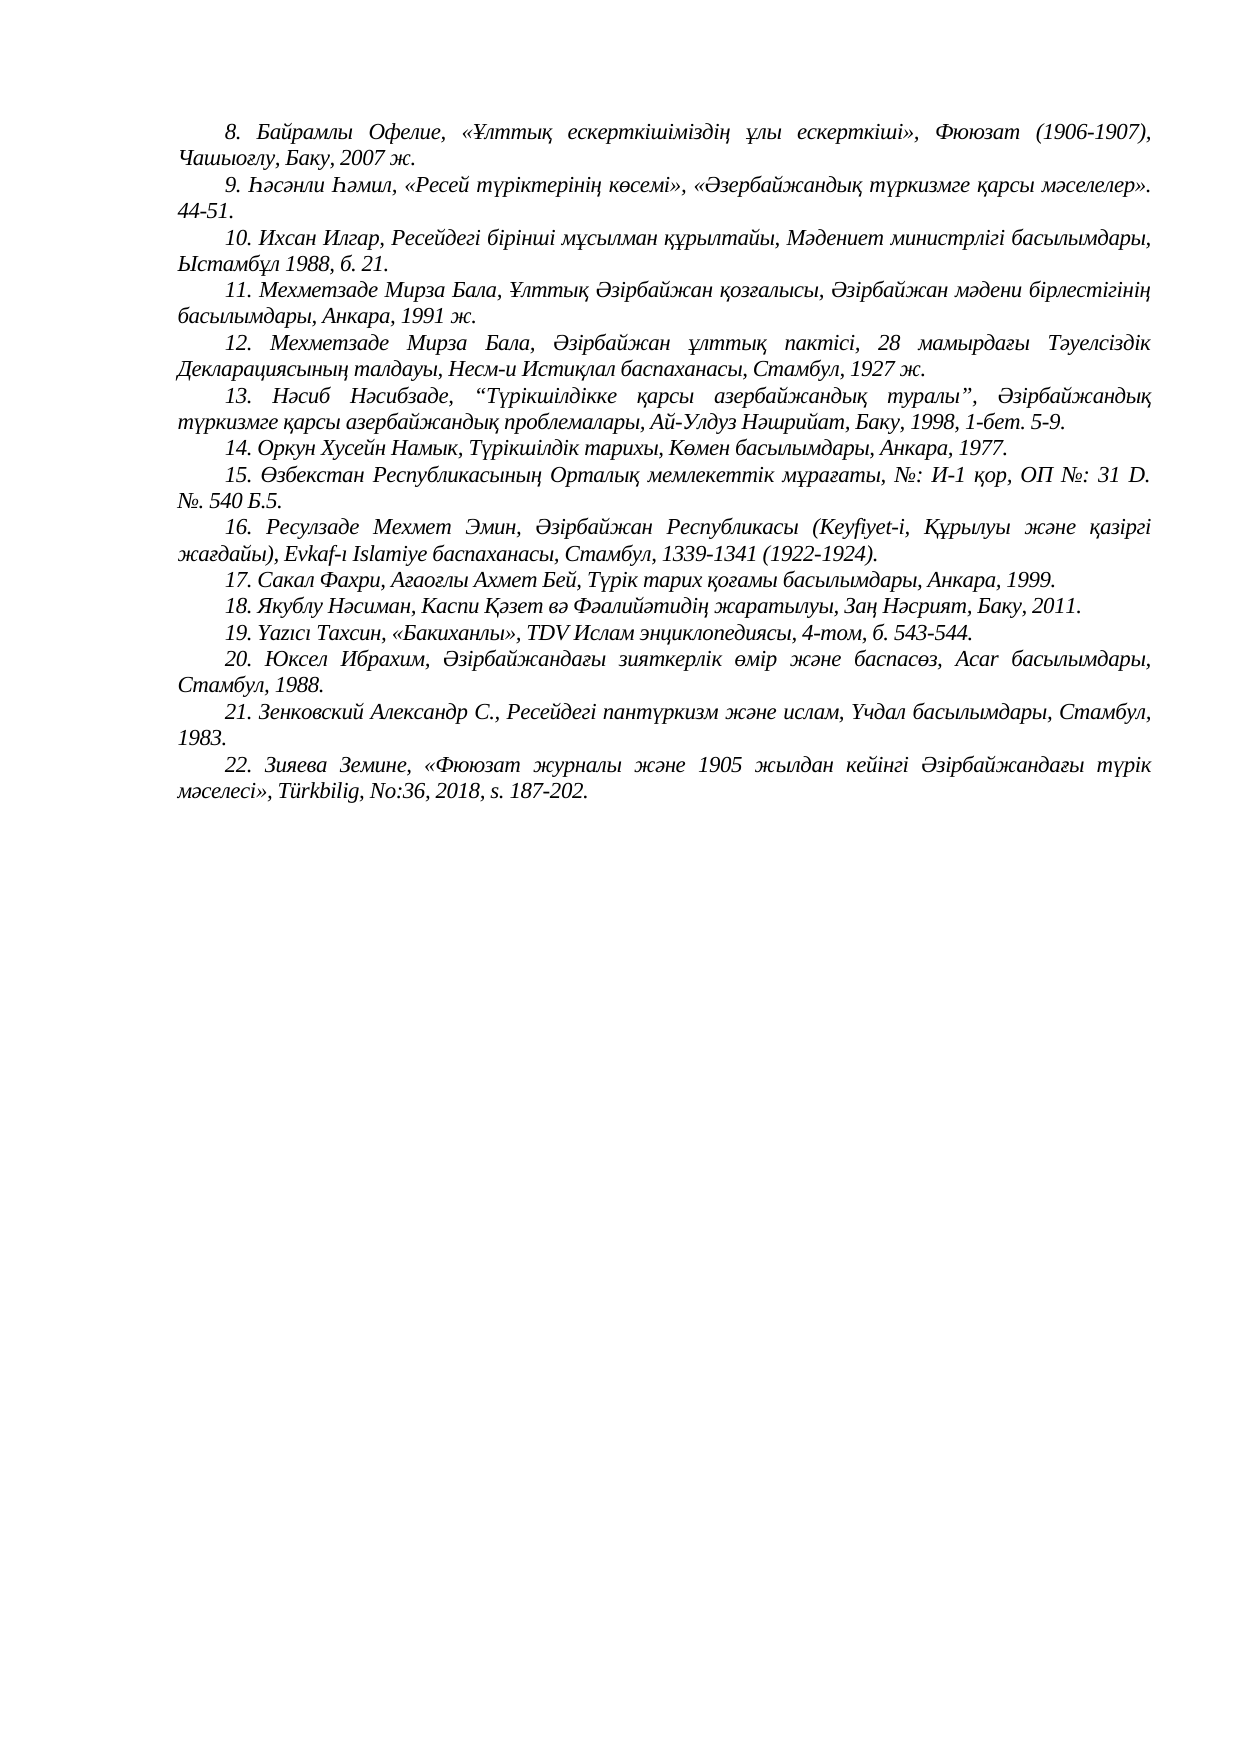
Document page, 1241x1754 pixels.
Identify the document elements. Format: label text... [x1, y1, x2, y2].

text 19. Yazıcı Тахсин, «Бакиханлы», TDV Ислам энциклопедиясы, 4-том, б. 543-544. [177, 619, 1152, 645]
text 21. Зенковский Александр С., Ресейдегі пантүркизм және ислам, Үчдал басылымдары, Стамбул, 1983. [177, 698, 1152, 751]
text 18. Якублу Нәсиман, Каспи Қәзет вә Фәалийәтидің жаратылуы, Заң Нәсрият, Баку, 2011. [177, 592, 1152, 619]
text 12. Мехметзаде Мирза Бала, Әзірбайжан ұлттық пактісі, 28 мамырдағы Тәуелсіздік Декларациясының талдауы, Несм-и Истиқлал баспаханасы, Стамбул, 1927 ж. [177, 329, 1152, 382]
text 11. Мехметзаде Мирза Бала, Ұлттық Әзірбайжан қозғалысы, Әзірбайжан мәдени бірлестігінің басылымдары, Анкара, 1991 ж. [177, 276, 1152, 329]
text 13. Нәсиб Нәсибзаде, “Түрікшілдікке қарсы азербайжандық туралы”, Әзірбайжандық түркизмге қарсы азербайжандық проблемалары, Ай-Улдуз Нәшрийат, Баку, 1998, 1-бет. 5-9. [177, 382, 1152, 434]
text 14. Оркун Хусейн Намык, Түрікшілдік тарихы, Көмен басылымдары, Анкара, 1977. [177, 434, 1152, 461]
text 20. Юксел Ибрахим, Әзірбайжандағы зияткерлік өмір және баспасөз, Acar басылымдары, Стамбул, 1988. [177, 645, 1152, 698]
text 8. Байрамлы Офелие, «Ұлттық ескерткішіміздің ұлы ескерткіші», Фююзат (1906-1907), Чашыоғлу, Баку, 2007 ж. [177, 118, 1152, 171]
text 9. Һәсәнли Һәмил, «Ресей түріктерінің көсемі», «Әзербайжандық түркизмге қарсы мәселелер». 44-51. [177, 171, 1152, 223]
text 10. Ихсан Илгар, Ресейдегі бірінші мұсылман құрылтайы, Мәдениет министрлігі басылымдары, Ыстамбұл 1988, б. 21. [177, 223, 1152, 276]
text 16. Ресулзаде Мехмет Эмин, Әзірбайжан Республикасы (Keyfiyet-i, Құрылуы және қазіргі жағдайы), Evkaf-ı Islamiye баспаханасы, Стамбул, 1339-1341 (1922-1924). [177, 513, 1152, 566]
text 17. Сакал Фахри, Ағаоғлы Ахмет Бей, Түрік тарих қоғамы басылымдары, Анкара, 1999. [177, 566, 1152, 592]
text 22. Зияева Земине, «Фююзат журналы және 1905 жылдан кейінгі Әзірбайжандағы түрік мәселесі», Türkbilig, No:36, 2018, s. 187-202. [177, 751, 1152, 803]
text 15. Өзбекстан Республикасының Орталық мемлекеттік мұрағаты, №: И-1 қор, ОП №: 31 D. №. 540 Б.5. [177, 461, 1152, 513]
